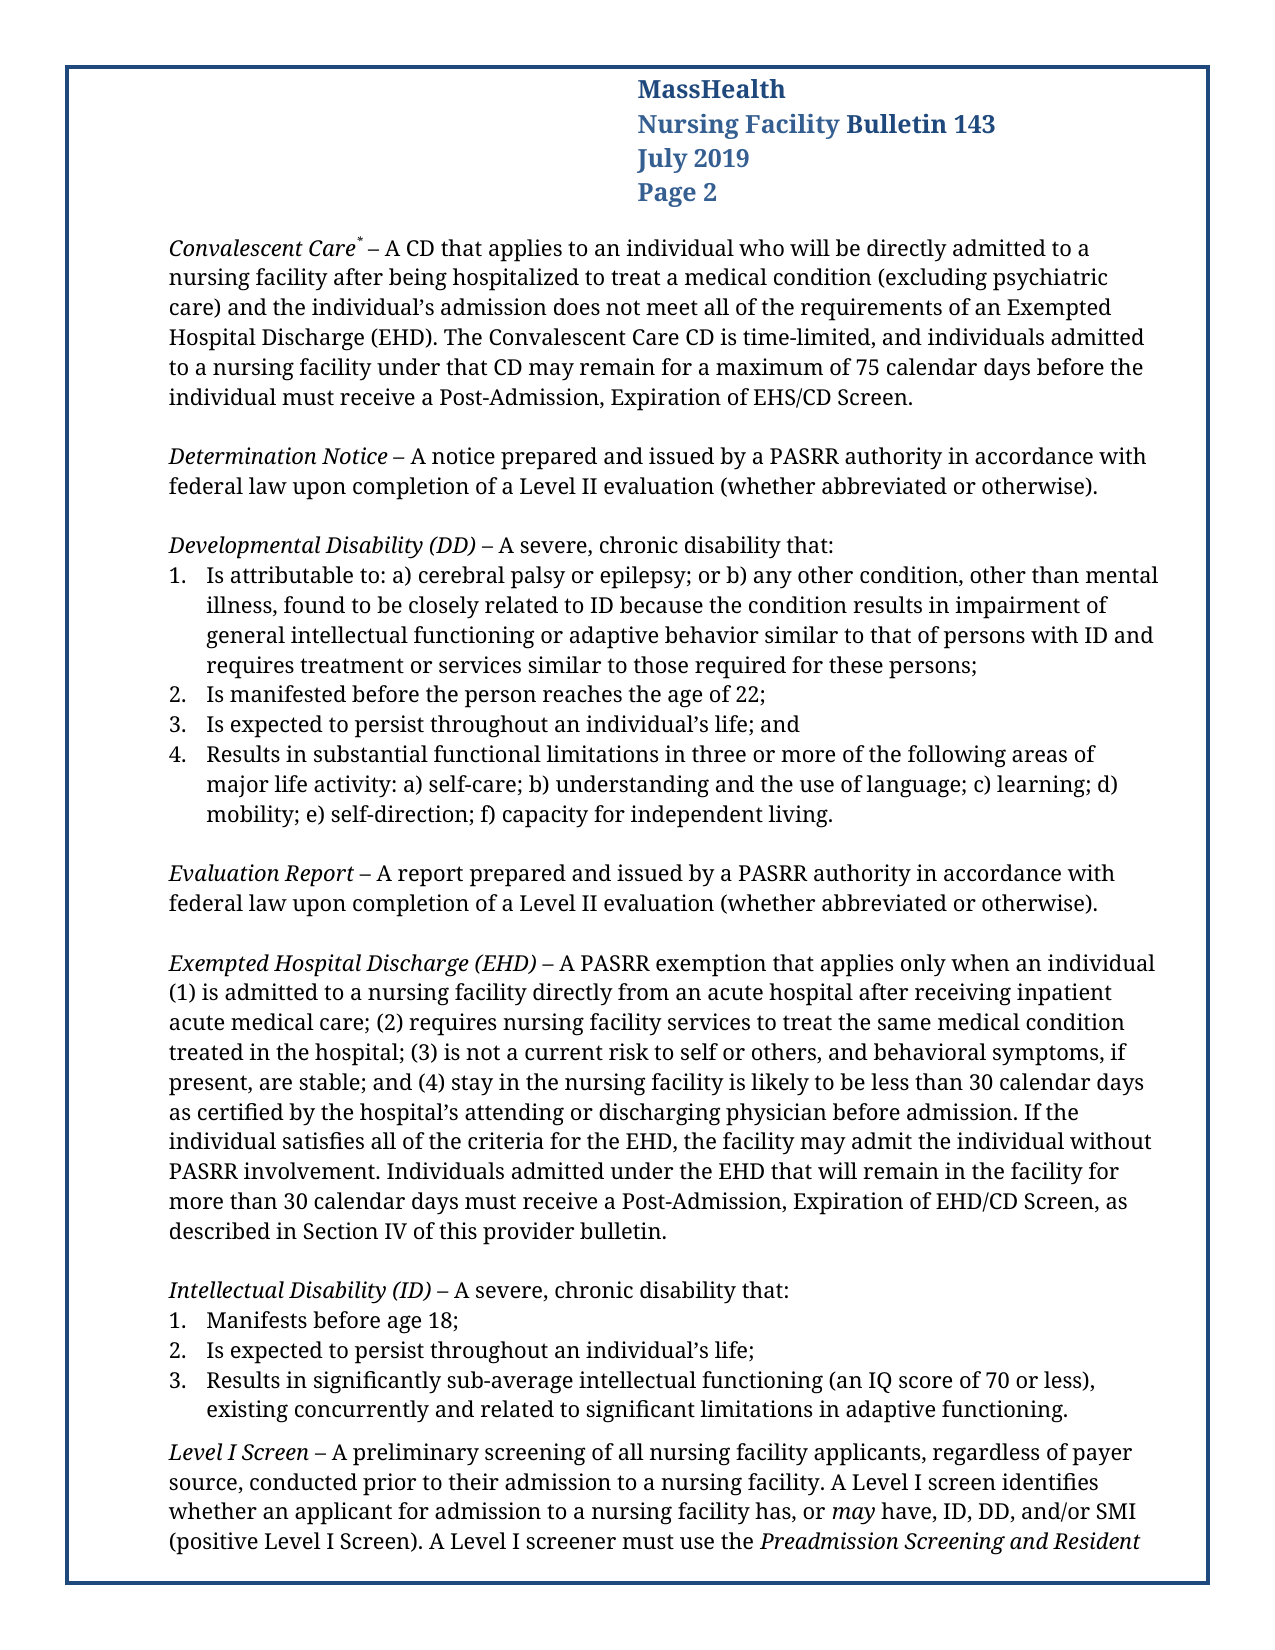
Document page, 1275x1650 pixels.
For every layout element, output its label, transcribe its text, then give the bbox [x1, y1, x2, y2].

list Results in significantly sub-average intellectual functioning (an IQ score of 70 or less), existing concurrently and related to significant limitations in adaptive functioning. [169, 1364, 1162, 1424]
list Is expected to persist throughout an individual’s life; and [169, 709, 1162, 739]
list Is expected to persist throughout an individual’s life; [169, 1335, 1162, 1364]
list Is attributable to: a) cerebral palsy or epilepsy; or b) any other condition, other than mental illness, found to be closely related to ID because the condition results in impairment of general intellectual functioning or adaptive behavior similar to that of persons with ID and requires treatment or services similar to those required for these persons; [169, 560, 1162, 679]
text Evaluation Report – A report prepared and issued by a PASRR authority in accordance with federal law upon completion of a Level II evaluation (whether abbreviated or otherwise). [169, 858, 1162, 918]
text Intellectual Disability (ID) – A severe, chronic disability that: [169, 1275, 1162, 1305]
list Is manifested before the person reaches the age of 22; [169, 679, 1162, 709]
list Manifests before age 18; [169, 1305, 1162, 1335]
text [169, 1437, 1162, 1556]
list Results in substantial functional limitations in three or more of the following areas of major life activity: a) self-care; b) understanding and the use of language; c) learning; d) mobility; e) self-direction; f) capacity for independent living. [169, 739, 1162, 828]
text Exempted Hospital Discharge (EHD) – A PASRR exemption that applies only when an individual (1) is admitted to a nursing facility directly from an acute hospital after receiving inpatient acute medical care; (2) requires nursing facility services to treat the same medical condition treated in the hospital; (3) is not a current risk to self or others, and behavioral symptoms, if present, are stable; and (4) stay in the nursing facility is likely to be less than 30 calendar days as certified by the hospital’s attending or discharging physician before admission. If the individual satisfies all of the criteria for the EHD, the facility may admit the individual without PASRR involvement. Individuals admitted under the EHD that will remain in the facility for more than 30 calendar days must receive a Post-Admission, Expiration of EHD/CD Screen, as described in Section IV of this provider bulletin. [169, 947, 1162, 1245]
text Developmental Disability (DD) – A severe, chronic disability that: [169, 530, 1162, 560]
text Determination Notice – A notice prepared and issued by a PASRR authority in accordance with federal law upon completion of a Level II evaluation (whether abbreviated or otherwise). [169, 441, 1162, 501]
text Convalescent Care* – A CD that applies to an individual who will be directly admitted to a nursing facility after being hospitalized to treat a medical condition (excluding psychiatric care) and the individual’s admission does not meet all of the requirements of an Exempted Hospital Discharge (EHD). The Convalescent Care CD is time-limited, and individuals admitted to a nursing facility under that CD may remain for a maximum of 75 calendar days before the individual must receive a Post-Admission, Expiration of EHS/CD Screen. [169, 232, 1162, 411]
